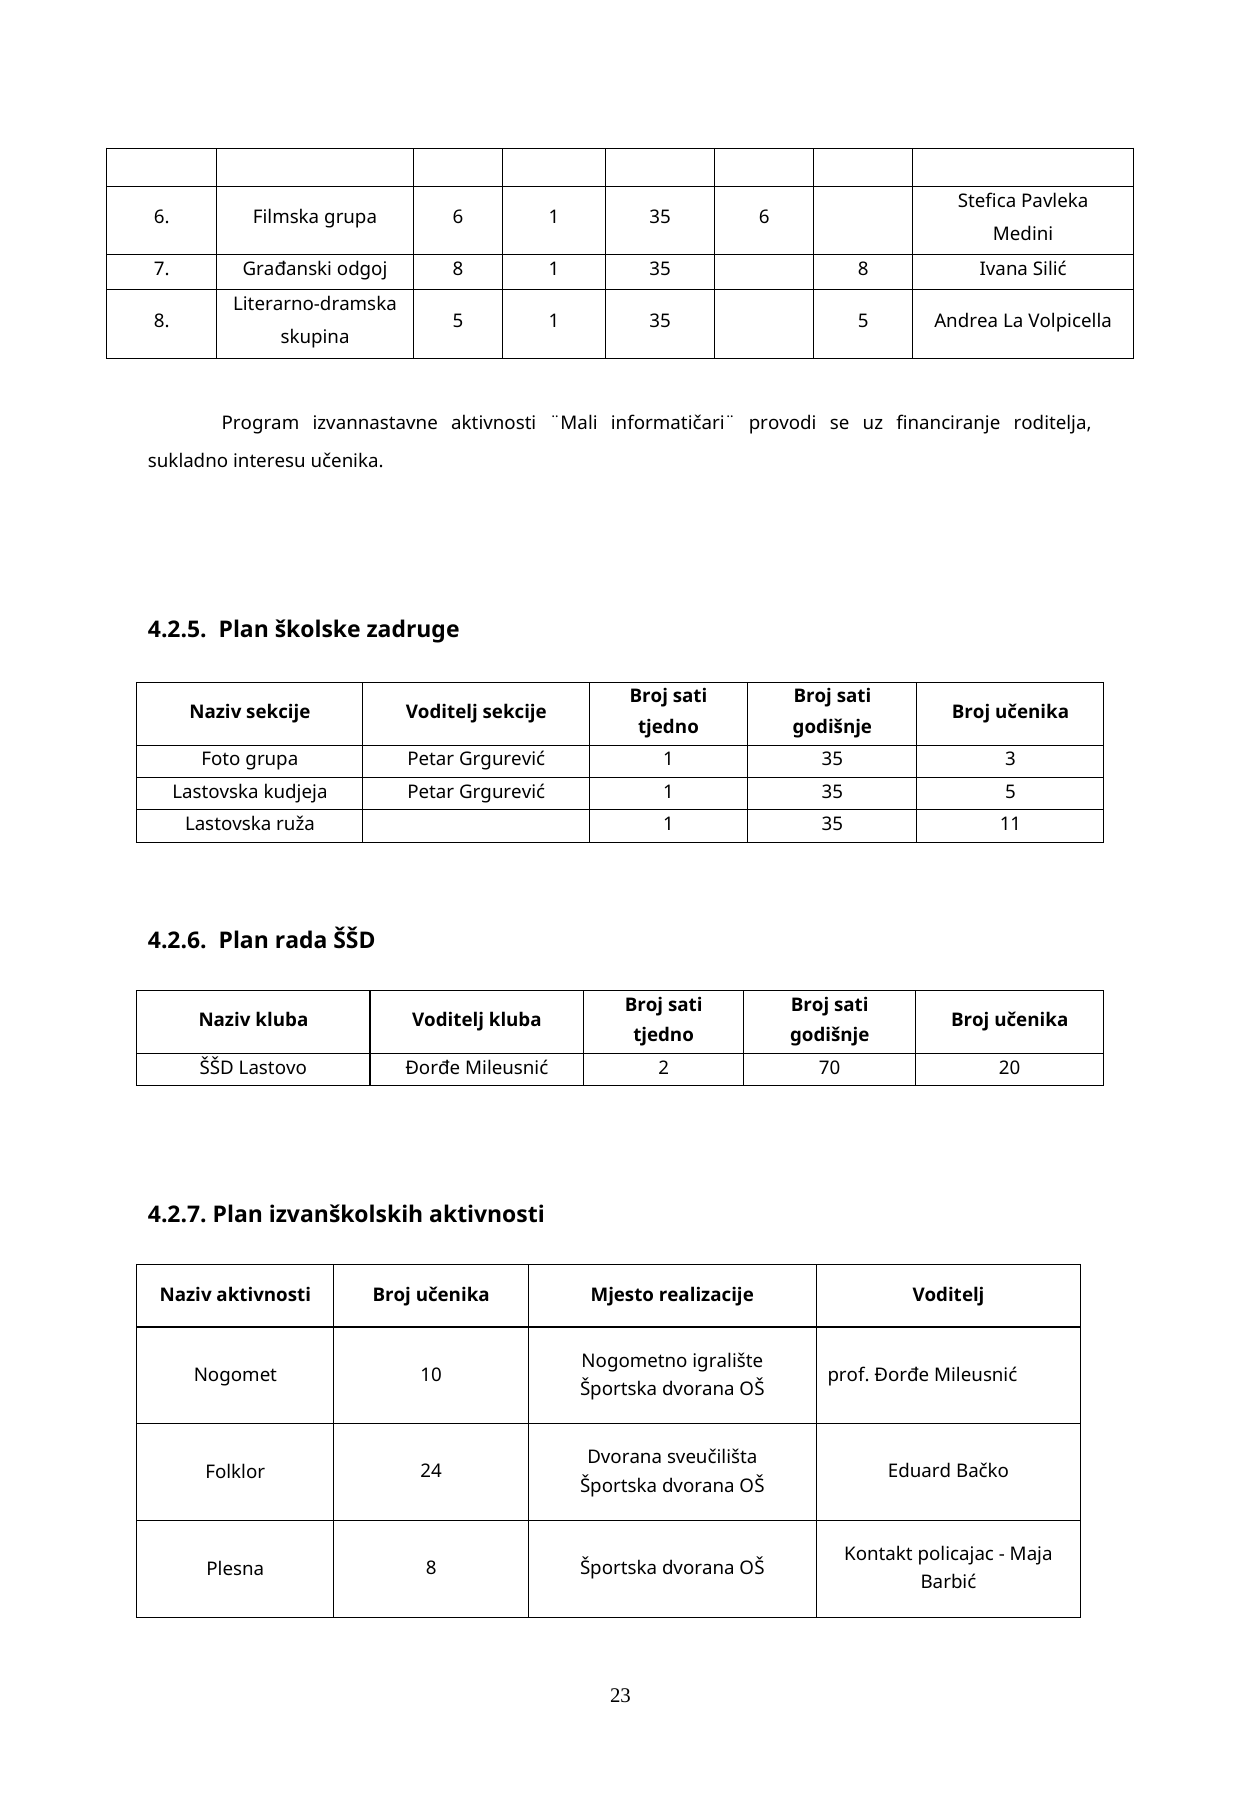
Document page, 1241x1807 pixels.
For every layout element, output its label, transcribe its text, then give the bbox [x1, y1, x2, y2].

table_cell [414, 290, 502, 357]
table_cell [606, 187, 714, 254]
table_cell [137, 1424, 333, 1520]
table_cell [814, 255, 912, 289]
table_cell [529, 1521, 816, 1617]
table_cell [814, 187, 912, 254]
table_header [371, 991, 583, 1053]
subtitle 4.2.7. Plan izvanškolskih aktivnosti [148, 1198, 1093, 1229]
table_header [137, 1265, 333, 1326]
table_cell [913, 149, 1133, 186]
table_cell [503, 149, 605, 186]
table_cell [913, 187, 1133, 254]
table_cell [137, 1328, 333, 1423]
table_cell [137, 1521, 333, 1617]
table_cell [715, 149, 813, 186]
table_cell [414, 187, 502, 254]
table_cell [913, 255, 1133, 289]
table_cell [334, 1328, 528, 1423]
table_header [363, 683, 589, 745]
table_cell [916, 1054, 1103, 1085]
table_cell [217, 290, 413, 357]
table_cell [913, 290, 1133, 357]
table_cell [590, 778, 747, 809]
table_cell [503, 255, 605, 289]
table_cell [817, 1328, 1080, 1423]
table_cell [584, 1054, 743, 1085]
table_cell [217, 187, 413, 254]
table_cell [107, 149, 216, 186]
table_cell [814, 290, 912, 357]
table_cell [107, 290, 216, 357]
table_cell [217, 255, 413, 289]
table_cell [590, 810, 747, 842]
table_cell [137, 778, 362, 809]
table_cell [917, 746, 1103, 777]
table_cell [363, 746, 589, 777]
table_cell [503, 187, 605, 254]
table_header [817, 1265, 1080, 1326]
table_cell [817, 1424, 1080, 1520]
subtitle 4.2.5. Plan školske zadruge [148, 613, 1093, 644]
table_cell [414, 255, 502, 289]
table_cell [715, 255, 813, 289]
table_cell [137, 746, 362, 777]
text Program izvannastavne aktivnosti ¨Mali informatičari¨ provodi se uz financiranje roditelja, sukladno interesu učenika. [148, 409, 1093, 473]
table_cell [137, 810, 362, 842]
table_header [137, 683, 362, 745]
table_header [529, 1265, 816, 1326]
subtitle 4.2.6. Plan rada ŠŠD [148, 924, 1093, 955]
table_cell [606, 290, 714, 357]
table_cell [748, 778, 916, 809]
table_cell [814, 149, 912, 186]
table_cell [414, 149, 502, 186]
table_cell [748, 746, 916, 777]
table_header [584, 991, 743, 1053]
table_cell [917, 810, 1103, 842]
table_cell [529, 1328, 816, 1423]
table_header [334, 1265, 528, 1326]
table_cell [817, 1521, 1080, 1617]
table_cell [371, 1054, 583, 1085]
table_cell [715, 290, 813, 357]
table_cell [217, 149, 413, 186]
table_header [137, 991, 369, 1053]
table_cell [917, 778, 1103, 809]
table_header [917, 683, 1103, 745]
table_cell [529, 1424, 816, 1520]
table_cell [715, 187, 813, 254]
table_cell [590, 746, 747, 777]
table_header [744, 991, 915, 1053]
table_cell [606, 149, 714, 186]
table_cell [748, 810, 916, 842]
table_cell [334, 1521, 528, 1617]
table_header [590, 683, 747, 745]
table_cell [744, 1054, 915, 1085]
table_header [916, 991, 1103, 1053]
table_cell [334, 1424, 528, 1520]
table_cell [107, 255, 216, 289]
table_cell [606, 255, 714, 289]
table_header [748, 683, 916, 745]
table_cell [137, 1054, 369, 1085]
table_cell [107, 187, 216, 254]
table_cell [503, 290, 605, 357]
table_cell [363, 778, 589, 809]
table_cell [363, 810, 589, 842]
